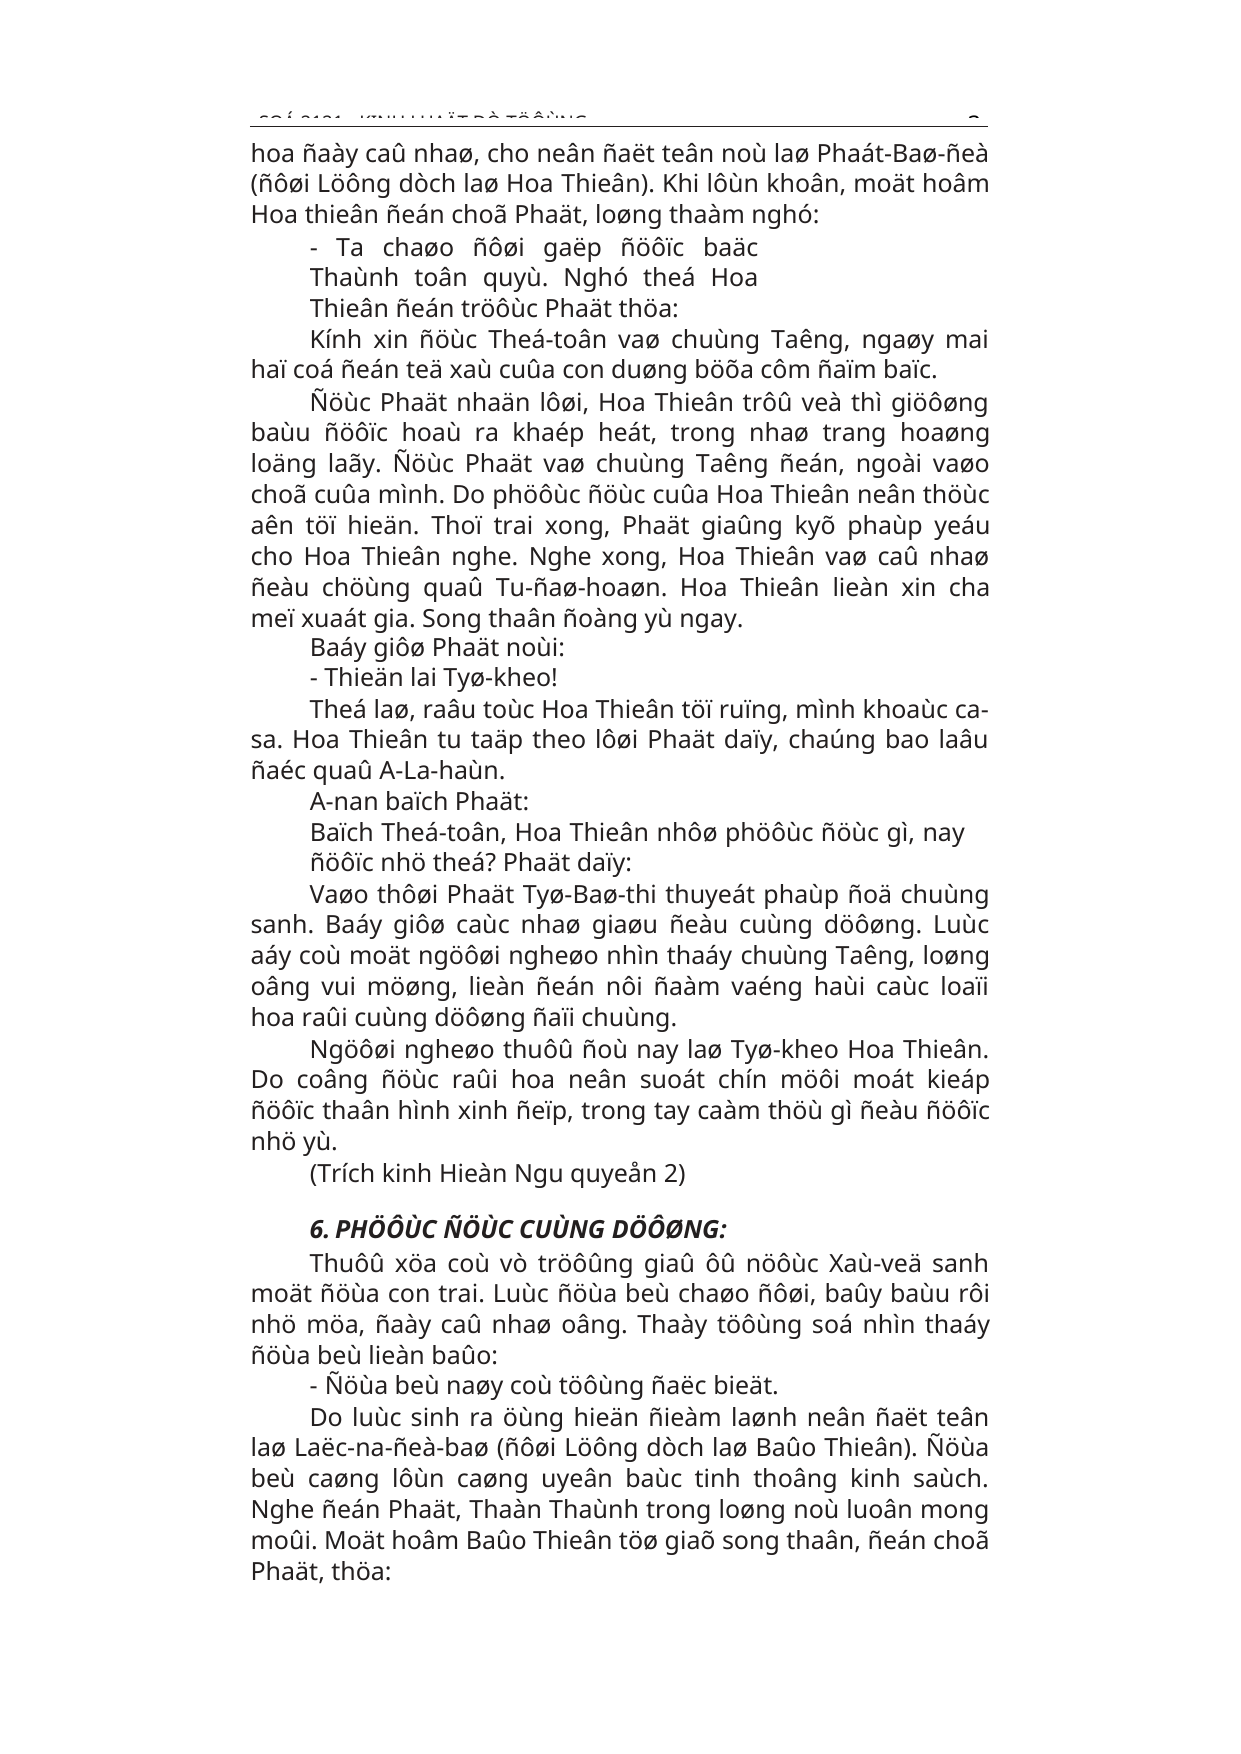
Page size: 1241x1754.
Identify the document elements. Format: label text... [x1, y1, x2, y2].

text Do luùc sinh ra öùng hieän ñieàm laønh neân ñaët teân laø Laëc-na-ñeà-baø (ñôøi Löông dòch laø Baûo Thieân). Ñöùa beù caøng lôùn caøng uyeân baùc tinh thoâng kinh saùch. Nghe ñeán Phaät, Thaàn Thaùnh trong loøng noù luoân mong moûi. Moät hoâm Baûo Thieân töø giaõ song thaân, ñeán choã Phaät, thöa: [250, 1401, 990, 1587]
text Ngöôøi ngheøo thuôû ñoù nay laø Tyø-kheo Hoa Thieân. Do coâng ñöùc raûi hoa neân suoát chín möôi moát kieáp ñöôïc thaân hình xinh ñeïp, trong tay caàm thöù gì ñeàu ñöôïc nhö yù. [250, 1034, 990, 1158]
text Kính xin ñöùc Theá-toân vaø chuùng Taêng, ngaøy mai haï coá ñeán teä xaù cuûa con duøng böõa côm ñaïm baïc. [250, 324, 990, 386]
list Ñöùa beù naøy coù töôùng ñaëc bieät. [309, 1371, 1092, 1400]
text Baáy giôø Phaät noùi: [309, 634, 1092, 662]
text Theá laø, raâu toùc Hoa Thieân töï ruïng, mình khoaùc ca-sa. Hoa Thieân tu taäp theo lôøi Phaät daïy, chaúng bao laâu ñaéc quaû A-La-haùn. [250, 694, 990, 787]
text (Trích kinh Hieàn Ngu quyeån 2) [309, 1158, 1092, 1188]
text Vaøo thôøi Phaät Tyø-Baø-thi thuyeát phaùp ñoä chuùng sanh. Baáy giôø caùc nhaø giaøu ñeàu cuùng döôøng. Luùc aáy coù moät ngöôøi ngheøo nhìn thaáy chuùng Taêng, loøng oâng vui möøng, lieàn ñeán nôi ñaàm vaéng haùi caùc loaïi hoa raûi cuùng döôøng ñaïi chuùng. [250, 879, 990, 1034]
text Thuôû xöa coù vò tröôûng giaû ôû nöôùc Xaù-veä sanh moät ñöùa con trai. Luùc ñöùa beù chaøo ñôøi, baûy baùu rôi nhö möa, ñaày caû nhaø oâng. Thaày töôùng soá nhìn thaáy ñöùa beù lieàn baûo: [250, 1247, 990, 1371]
text Baïch Theá-toân, Hoa Thieân nhôø phöôùc ñöùc gì, nay ñöôïc nhö theá? Phaät daïy: [309, 817, 966, 879]
text Ñöùc Phaät nhaän lôøi, Hoa Thieân trôû veà thì giöôøng baùu ñöôïc hoaù ra khaép heát, trong nhaø trang hoaøng loäng laãy. Ñöùc Phaät vaø chuùng Taêng ñeán, ngoài vaøo choã cuûa mình. Do phöôùc ñöùc cuûa Hoa Thieân neân thöùc aên töï hieän. Thoï trai xong, Phaät giaûng kyõ phaùp yeáu cho Hoa Thieân nghe. Nghe xong, Hoa Thieân vaø caû nhaø ñeàu chöùng quaû Tu-ñaø-hoaøn. Hoa Thieân lieàn xin cha meï xuaát gia. Song thaân ñoàng yù ngay. [250, 386, 990, 634]
text hoa ñaày caû nhaø, cho neân ñaët teân noù laø Phaát-Baø-ñeà (ñôøi Löông dòch laø Hoa Thieân). Khi lôùn khoân, moät hoâm Hoa thieân ñeán choã Phaät, loøng thaàm nghó: [250, 138, 990, 231]
subtitle PHÖÔÙC ÑÖÙC CUÙNG DÖÔØNG: [309, 1213, 1092, 1245]
text - Ta chaøo ñôøi gaëp ñöôïc baäc Thaùnh toân quyù. Nghó theá Hoa Thieân ñeán tröôùc Phaät thöa: [309, 231, 759, 324]
text A-nan baïch Phaät: [309, 787, 1092, 816]
text - Thieän lai Tyø-kheo! [309, 662, 1092, 693]
